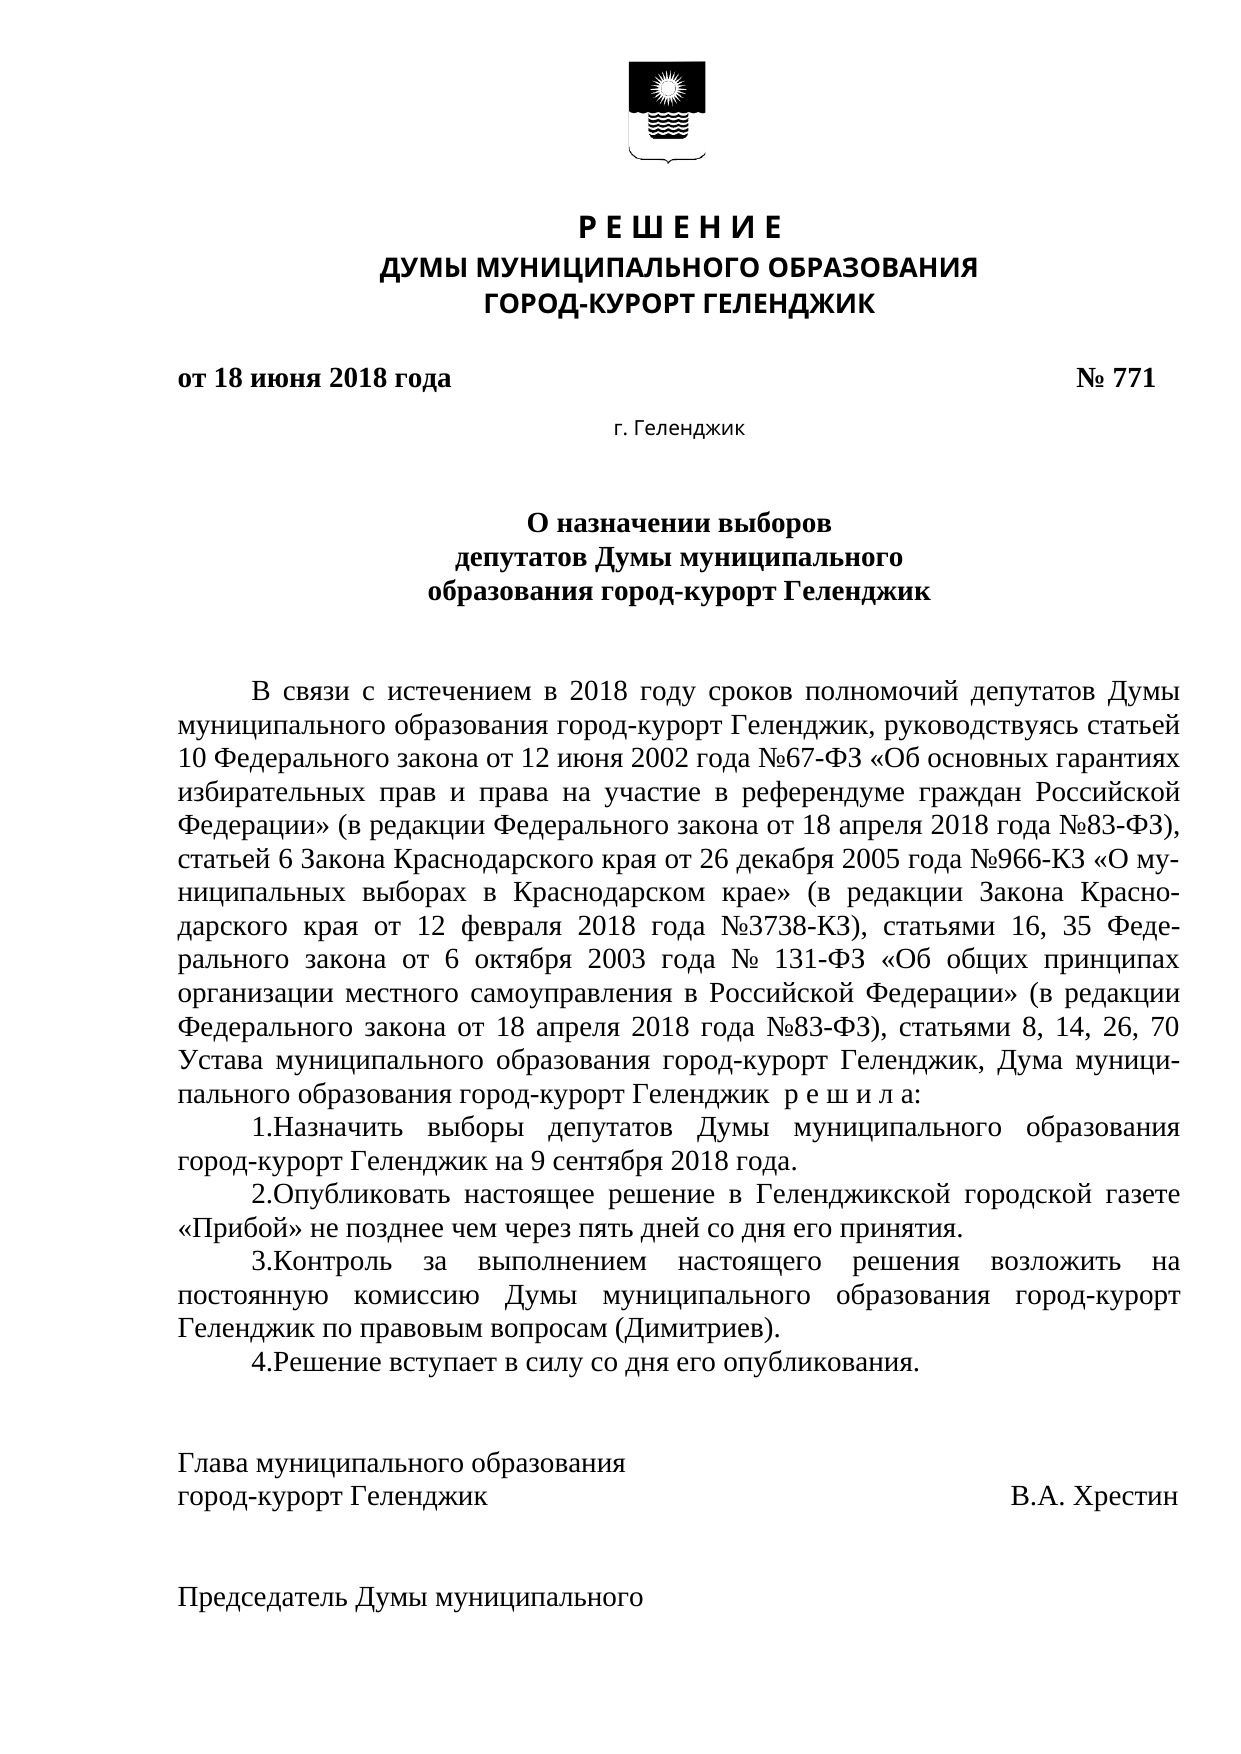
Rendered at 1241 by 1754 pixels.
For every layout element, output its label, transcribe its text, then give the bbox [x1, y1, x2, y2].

text Председатель Думы муниципального [177, 1579, 1181, 1612]
picture [627, 61, 705, 162]
text депутатов Думы муниципального [177, 539, 1181, 573]
text Р Е Ш Е Н И Е [177, 205, 1181, 248]
text Глава муниципального образования [177, 1445, 1181, 1478]
text 4.Решение вступает в силу со дня его опубликования. [177, 1344, 1181, 1378]
text 2.Опубликовать настоящее решение в Геленджикской городской газете «Прибой» не позднее чем через пять дней со дня его принятия. [177, 1176, 1181, 1243]
text город-курорт Геленджик В.А. Хрестин [177, 1478, 1181, 1512]
text г. Геленджик [177, 413, 1181, 441]
text ДУМЫ МУНИЦИПАЛЬНОГО ОБРАЗОВАНИЯ [177, 248, 1181, 285]
text от 18 июня 2018 года № 771 [177, 360, 1181, 394]
text образования город-курорт Геленджик [177, 573, 1181, 606]
text В связи с истечением в 2018 году сроков полномочий депутатов Думы муниципального образования город-курорт Геленджик, руководствуясь статьей 10 Федерального закона от 12 июня 2002 года №67-ФЗ «Об основных гарантиях избирательных прав и права на участие в референдуме граждан Российской Федерации» (в редакции Федерального закона от 18 апреля 2018 года №83-ФЗ), статьей 6 Закона Краснодарского края от 26 декабря 2005 года №966-КЗ «О му-ниципальных выборах в Краснодарском крае» (в редакции Закона Красно-дарского края от 12 февраля 2018 года №3738-КЗ), статьями 16, 35 Феде-рального закона от 6 октября 2003 года № 131-ФЗ «Об общих принципах организации местного самоуправления в Российской Федерации» (в редакции Федерального закона от 18 апреля 2018 года №83-ФЗ), статьями 8, 14, 26, 70 Устава муниципального образования город-курорт Геленджик, Дума муници-пального образования город-курорт Геленджик р е ш и л а: [177, 673, 1181, 1109]
text 1.Назначить выборы депутатов Думы муниципального образования город-курорт Геленджик на 9 сентября 2018 года. [177, 1109, 1181, 1176]
text 3.Контроль за выполнением настоящего решения возложить на постоянную комиссию Думы муниципального образования город-курорт Геленджик по правовым вопросам (Димитриев). [177, 1243, 1181, 1344]
text ГОРОД-КУРОРТ ГЕЛЕНДЖИК [177, 285, 1181, 322]
text О назначении выборов [177, 506, 1181, 539]
